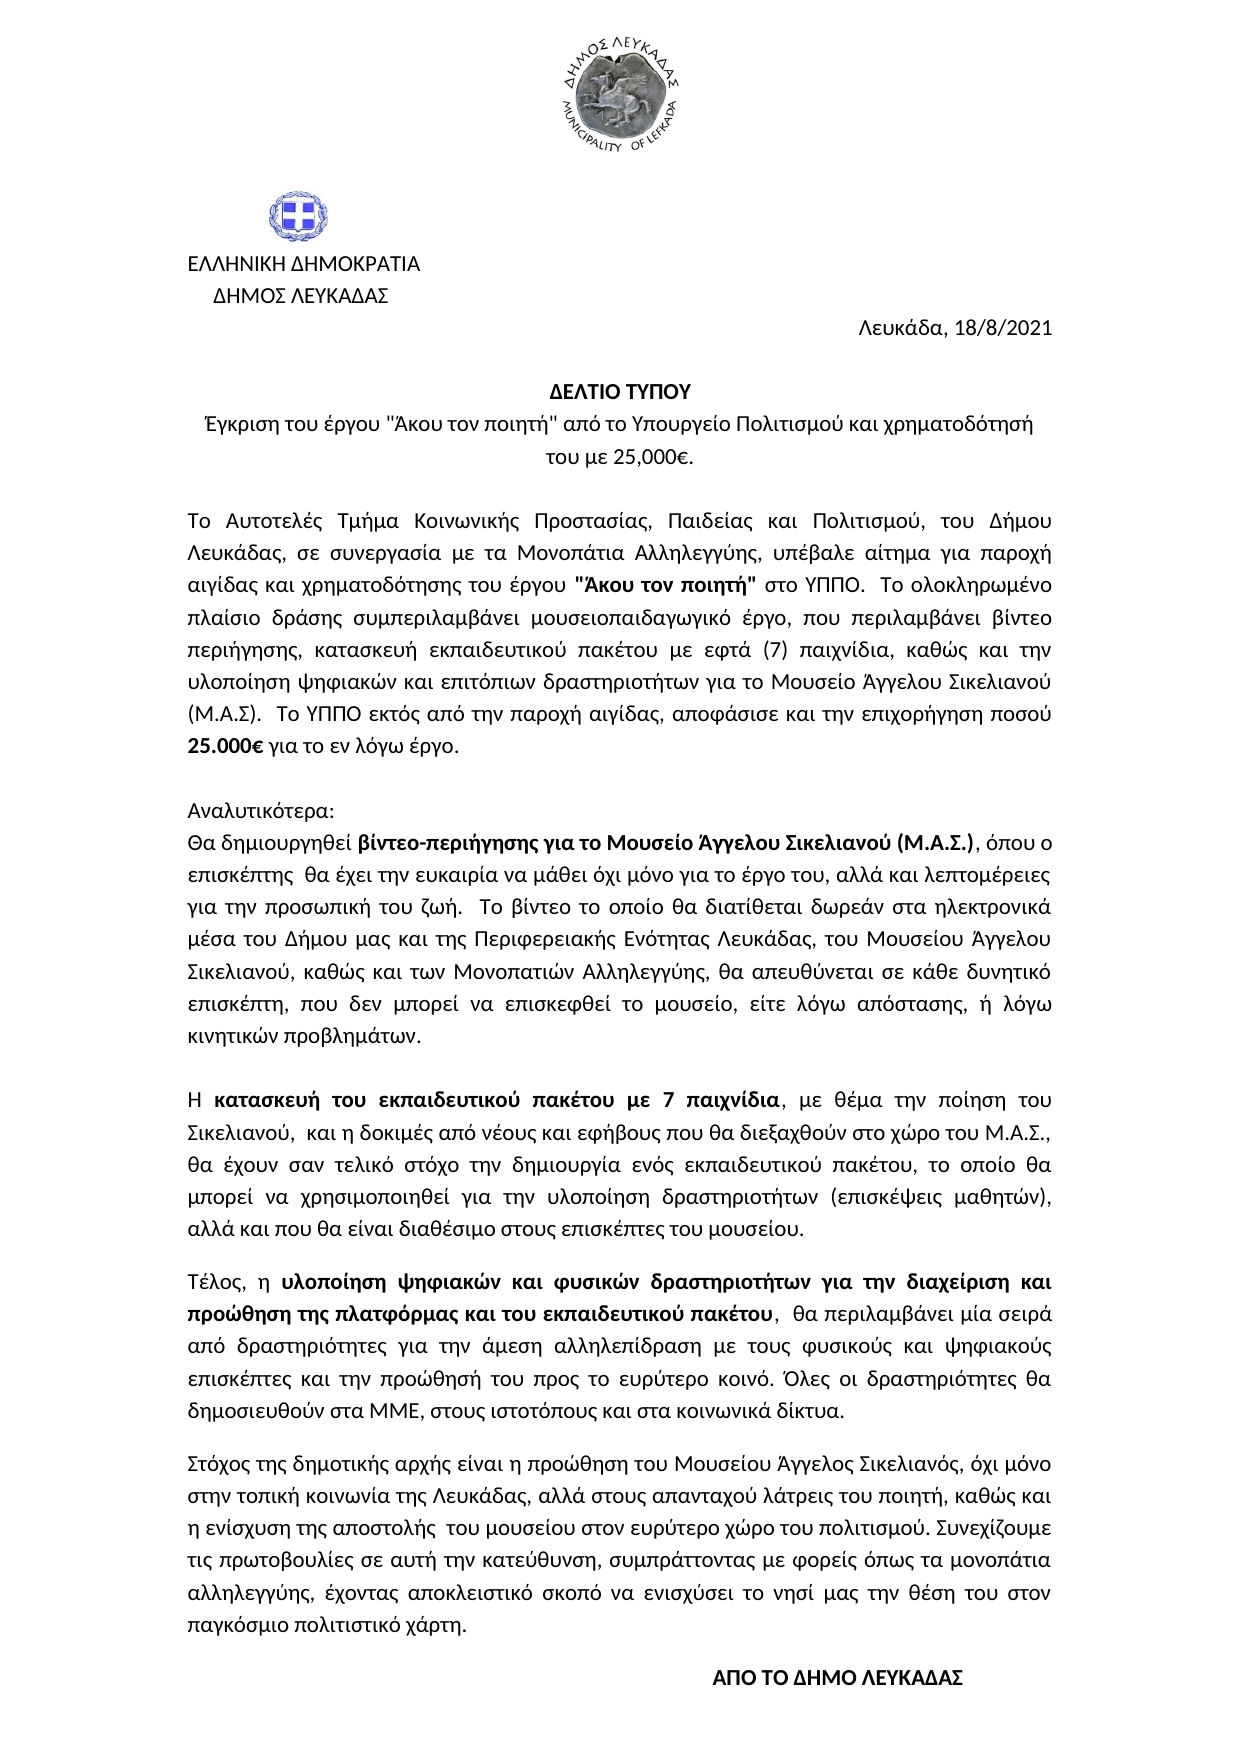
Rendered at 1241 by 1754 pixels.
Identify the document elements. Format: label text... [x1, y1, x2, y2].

text Τέλος, η υλοποίηση ψηφιακών και φυσικών δραστηριοτήτων για την διαχείριση και προώθηση της πλατφόρμας και του εκπαιδευτικού πακέτου, θα περιλαμβάνει μία σειρά από δραστηριότητες για την άμεση αλληλεπίδραση με τους φυσικούς και ψηφιακούς επισκέπτες και την προώθησή του προς το ευρύτερο κοινό. Όλες οι δραστηριότητες θα δημοσιευθούν στα ΜΜΕ, στους ιστοτόπους και στα κοινωνικά δίκτυα. [187, 1267, 1053, 1424]
text Αναλυτικότερα: [187, 796, 1053, 824]
picture [558, 29, 682, 160]
text Λευκάδα, 18/8/2021 [187, 313, 1053, 341]
text Η κατασκευή του εκπαιδευτικού πακέτου με 7 παιχνίδια, με θέμα την ποίηση του Σικελιανού, και η δοκιμές από νέους και εφήβους που θα διεξαχθούν στο χώρο του Μ.Α.Σ., θα έχουν σαν τελικό στόχο την δημιουργία ενός εκπαιδευτικού πακέτου, το οποίο θα μπορεί να χρησιμοποιηθεί για την υλοποίηση δραστηριοτήτων (επισκέψεις μαθητών), αλλά και που θα είναι διαθέσιμο στους επισκέπτες του μουσείου. [187, 1086, 1053, 1242]
text ΕΛΛΗΝΙΚΗ ΔΗΜΟΚΡΑΤΙΑ [187, 249, 1053, 277]
text Το Αυτοτελές Τμήμα Κοινωνικής Προστασίας, Παιδείας και Πολιτισμού, του Δήμου Λευκάδας, σε συνεργασία με τα Μονοπάτια Αλληλεγγύης, υπέβαλε αίτημα για παροχή αιγίδας και χρηματοδότησης του έργου "Άκου τον ποιητή" στο ΥΠΠΟ. Το ολοκληρωμένο πλαίσιο δράσης συμπεριλαμβάνει μουσειοπαιδαγωγικό έργο, που περιλαμβάνει βίντεο περιήγησης, κατασκευή εκπαιδευτικού πακέτου με εφτά (7) παιχνίδια, καθώς και την υλοποίηση ψηφιακών και επιτόπιων δραστηριοτήτων για το Μουσείο Άγγελου Σικελιανού (Μ.Α.Σ). Το ΥΠΠΟ εκτός από την παροχή αιγίδας, αποφάσισε και την επιχορήγηση ποσού 25.000€ για το εν λόγω έργο. [187, 506, 1053, 759]
text ΔΕΛΤΙΟ ΤΥΠΟΥ [187, 377, 1053, 405]
text Έγκριση του έργου "Άκου τον ποιητή" από το Υπουργείο Πολιτισμού και χρηματοδότησή του με 25,000€. [187, 409, 1053, 470]
text ΑΠΟ ΤΟ ΔΗΜΟ ΛΕΥΚΑΔΑΣ [187, 1663, 1053, 1691]
picture [268, 190, 329, 242]
text Θα δημιουργηθεί βίντεο-περιήγησης για το Μουσείο Άγγελου Σικελιανού (Μ.Α.Σ.), όπου ο επισκέπτης θα έχει την ευκαιρία να μάθει όχι μόνο για το έργο του, αλλά και λεπτομέρειες για την προσωπική του ζωή. Το βίντεο το οποίο θα διατίθεται δωρεάν στα ηλεκτρονικά μέσα του Δήμου μας και της Περιφερειακής Ενότητας Λευκάδας, του Μουσείου Άγγελου Σικελιανού, καθώς και των Μονοπατιών Αλληλεγγύης, θα απευθύνεται σε κάθε δυνητικό επισκέπτη, που δεν μπορεί να επισκεφθεί το μουσείο, είτε λόγω απόστασης, ή λόγω κινητικών προβλημάτων. [187, 828, 1053, 1049]
text Στόχος της δημοτικής αρχής είναι η προώθηση του Μουσείου Άγγελος Σικελιανός, όχι μόνο στην τοπική κοινωνία της Λευκάδας, αλλά στους απανταχού λάτρεις του ποιητή, καθώς και η ενίσχυση της αποστολής του μουσείου στον ευρύτερο χώρο του πολιτισμού. Συνεχίζουμε τις πρωτοβουλίες σε αυτή την κατεύθυνση, συμπράττοντας με φορείς όπως τα μονοπάτια αλληλεγγύης, έχοντας αποκλειστικό σκοπό να ενισχύσει το νησί μας την θέση του στον παγκόσμιο πολιτιστικό χάρτη. [187, 1449, 1053, 1638]
text ΔΗΜΟΣ ΛΕΥΚΑΔΑΣ [187, 281, 1053, 309]
